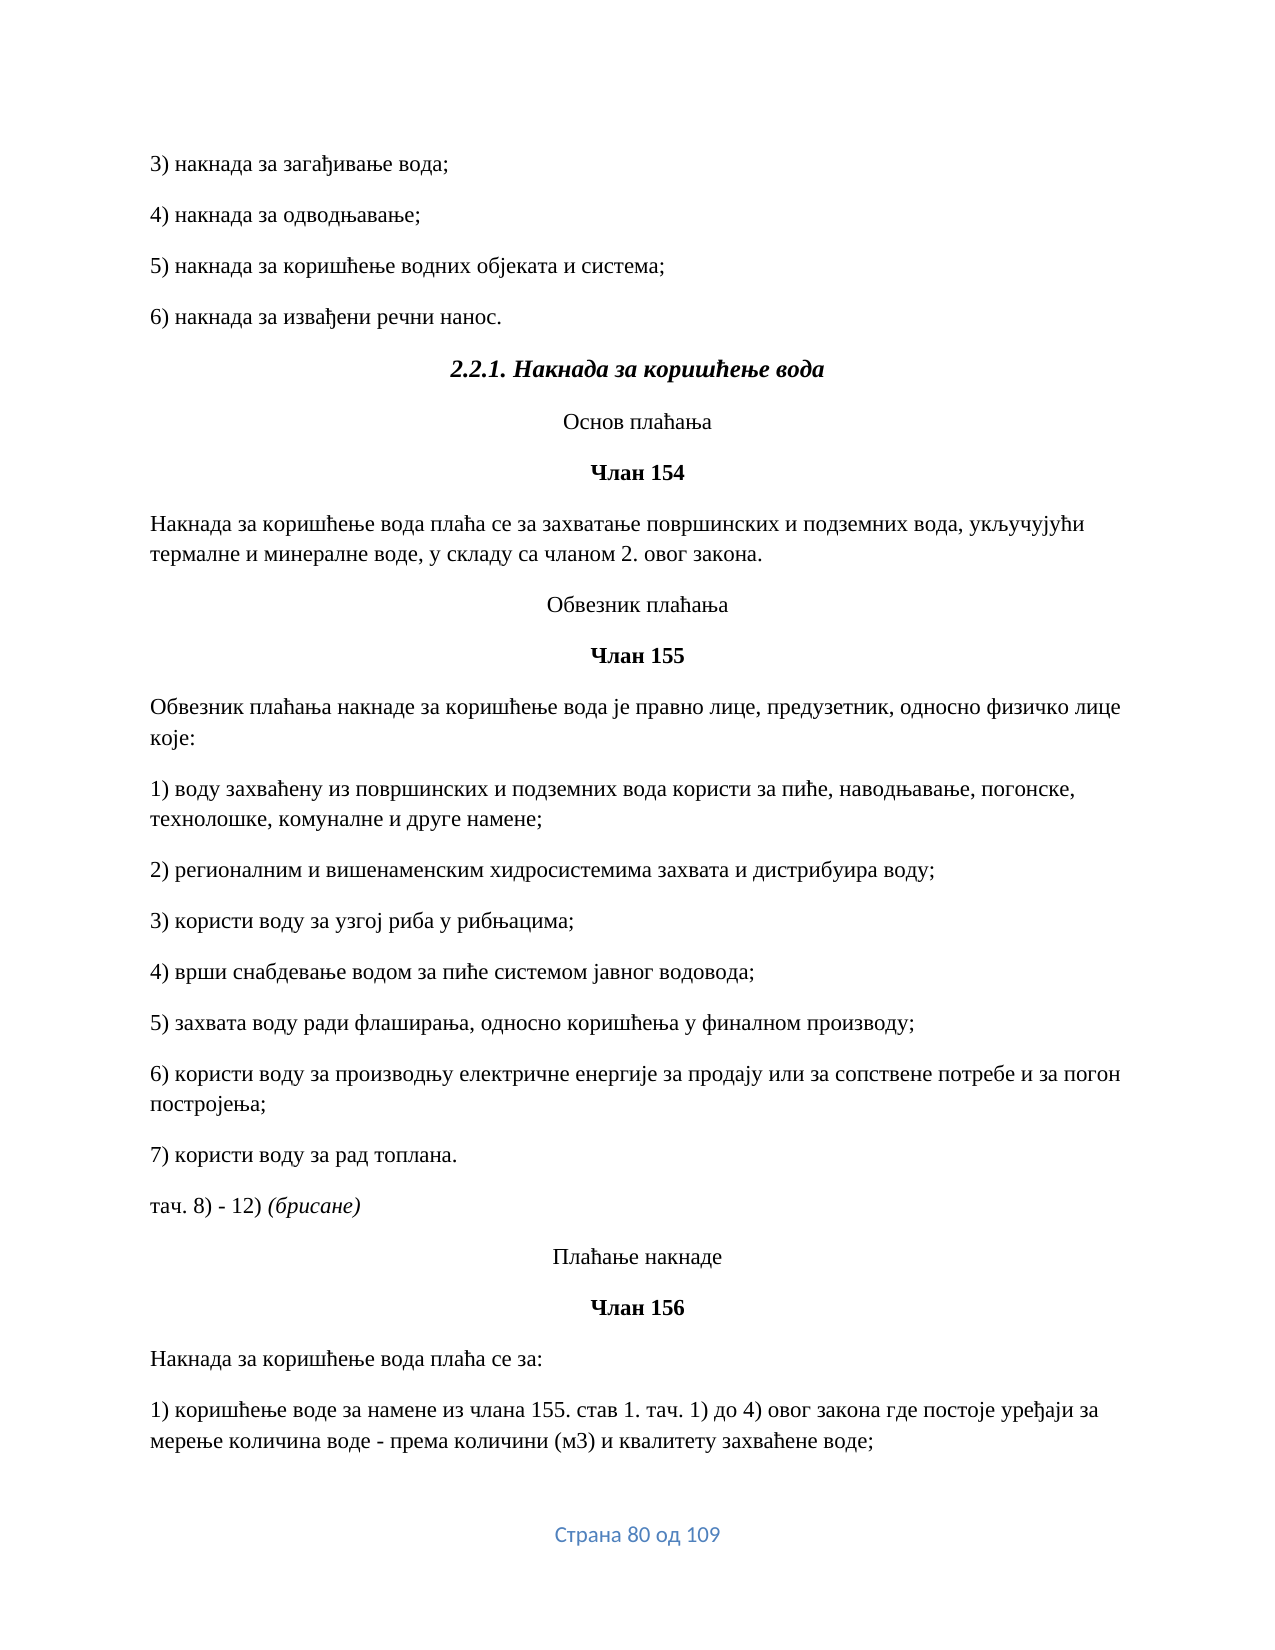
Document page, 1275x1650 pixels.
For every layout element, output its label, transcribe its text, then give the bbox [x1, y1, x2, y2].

text Накнада за коришћење вода плаћа се за: [150, 1346, 1125, 1372]
text 2) регионалним и вишенаменским хидросистемима захвата и дистрибуира воду; [150, 856, 1125, 882]
text Обвезник плаћања [150, 591, 1125, 618]
text Члан 156 [150, 1294, 1125, 1321]
text 1) коришћење воде за намене из члана 155. став 1. тач. 1) до 4) овог закона где постоје уређаји за мерење количина воде - према количини (м3) и квалитету захваћене воде; [150, 1397, 1125, 1453]
text 7) користи воду за рад топлана. [150, 1141, 1125, 1168]
text 3) користи воду за узгој риба у рибњацима; [150, 907, 1125, 933]
text Обвезник плаћања накнаде за коришћење вода је правно лице, предузетник, односно физичко лице које: [150, 693, 1125, 750]
text 6) користи воду за производњу електричне енергије за продају или за сопствене потребе и за погон постројења; [150, 1060, 1125, 1117]
text Накнада за коришћење вода плаћа се за захватање површинских и подземних вода, укључујући термалне и минералне воде, у складу са чланом 2. овог закона. [150, 510, 1125, 567]
text Члан 155 [150, 642, 1125, 669]
text 1) воду захваћену из површинских и подземних вода користи за пиће, наводњавање, погонске, технолошке, комуналне и друге намене; [150, 775, 1125, 831]
text 4) накнада за одводњавање; [150, 201, 1125, 227]
text Плаћање накнаде [150, 1243, 1125, 1270]
text 5) захвата воду ради флаширања, односно коришћења у финалном производу; [150, 1009, 1125, 1035]
text 4) врши снабдевање водом за пиће системом јавног водовода; [150, 958, 1125, 984]
text 3) накнада за загађивање вода; [150, 150, 1125, 176]
text Члан 154 [150, 459, 1125, 485]
text Основ плаћања [150, 408, 1125, 434]
text 6) накнада за извађени речни нанос. [150, 303, 1125, 329]
text 2.2.1. Накнада за коришћење вода [150, 354, 1125, 383]
text тач. 8) - 12) (брисане) [150, 1192, 1125, 1219]
text 5) накнада за коришћење водних објеката и система; [150, 252, 1125, 278]
